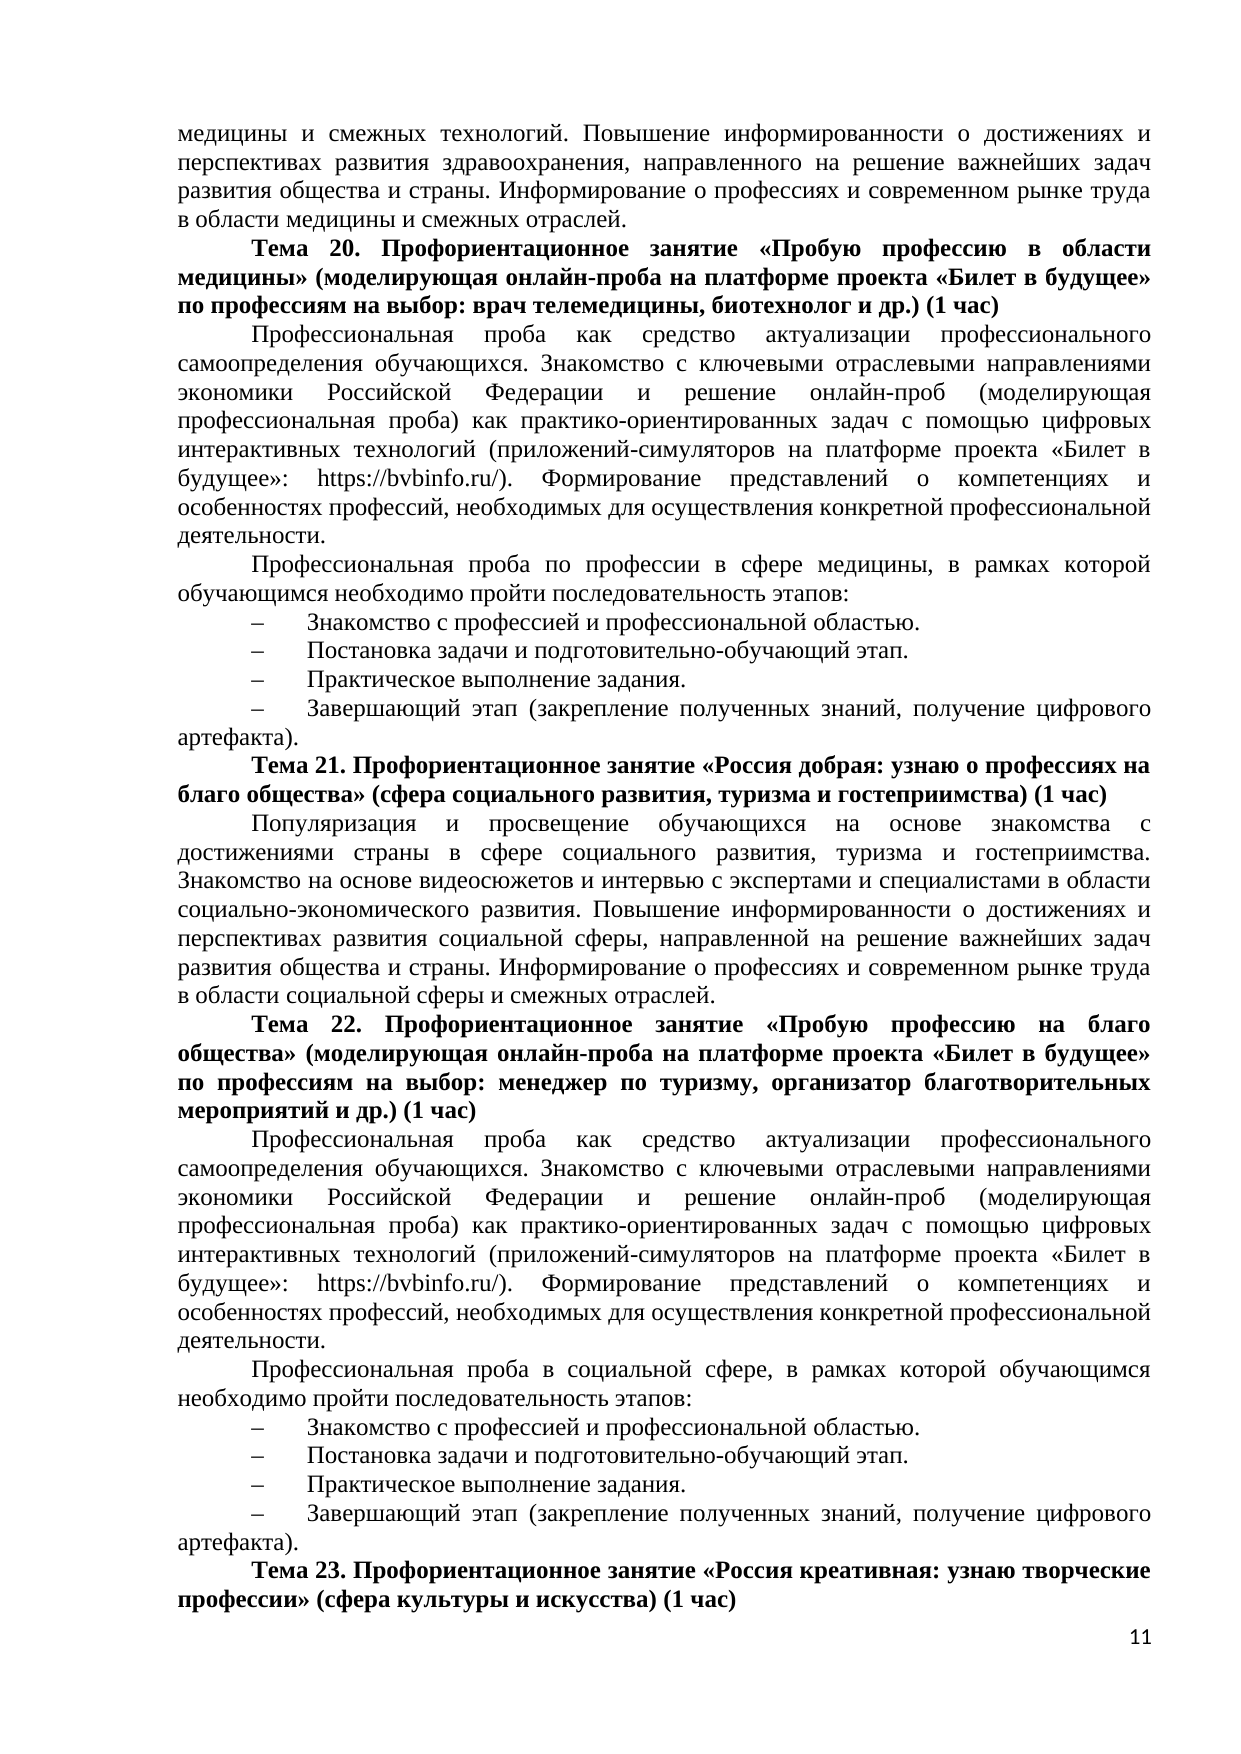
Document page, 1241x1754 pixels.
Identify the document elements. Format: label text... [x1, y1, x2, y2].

text Профессиональная проба по профессии в сфере медицины, в рамках которой обучающимся необходимо пройти последовательность этапов: [177, 549, 1152, 607]
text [177, 118, 1152, 233]
text – Практическое выполнение задания. [177, 664, 1152, 693]
text – Постановка задачи и подготовительно-обучающий этап. [177, 636, 1152, 664]
text Тема 22. Профориентационное занятие «Пробую профессию на благо общества» (моделирующая онлайн-проба на платформе проекта «Билет в будущее» по профессиям на выбор: менеджер по туризму, организатор благотворительных мероприятий и др.) (1 час) [177, 1009, 1152, 1124]
text Тема 23. Профориентационное занятие «Россия креативная: узнаю творческие профессии» (сфера культуры и искусства) (1 час) [177, 1556, 1152, 1613]
text Тема 20. Профориентационное занятие «Пробую профессию в области медицины» (моделирующая онлайн-проба на платформе проекта «Билет в будущее» по профессиям на выбор: врач телемедицины, биотехнолог и др.) (1 час) [177, 233, 1152, 319]
text Тема 21. Профориентационное занятие «Россия добрая: узнаю о профессиях на благо общества» (сфера социального развития, туризма и гостеприимства) (1 час) [177, 751, 1152, 808]
text – Завершающий этап (закрепление полученных знаний, получение цифрового артефакта). [177, 1498, 1152, 1556]
text Профессиональная проба в социальной сфере, в рамках которой обучающимся необходимо пройти последовательность этапов: [177, 1354, 1152, 1412]
text – Знакомство с профессией и профессиональной областью. [177, 607, 1152, 636]
text – Постановка задачи и подготовительно-обучающий этап. [177, 1441, 1152, 1469]
text Популяризация и просвещение обучающихся на основе знакомства с достижениями страны в сфере социального развития, туризма и гостеприимства. Знакомство на основе видеосюжетов и интервью с экспертами и специалистами в области социально-экономического развития. Повышение информированности о достижениях и перспективах развития социальной сферы, направленной на решение важнейших задач развития общества и страны. Информирование о профессиях и современном рынке труда в области социальной сферы и смежных отраслей. [177, 808, 1152, 1009]
text – Знакомство с профессией и профессиональной областью. [177, 1412, 1152, 1441]
text – Практическое выполнение задания. [177, 1469, 1152, 1498]
text – Завершающий этап (закрепление полученных знаний, получение цифрового артефакта). [177, 693, 1152, 751]
